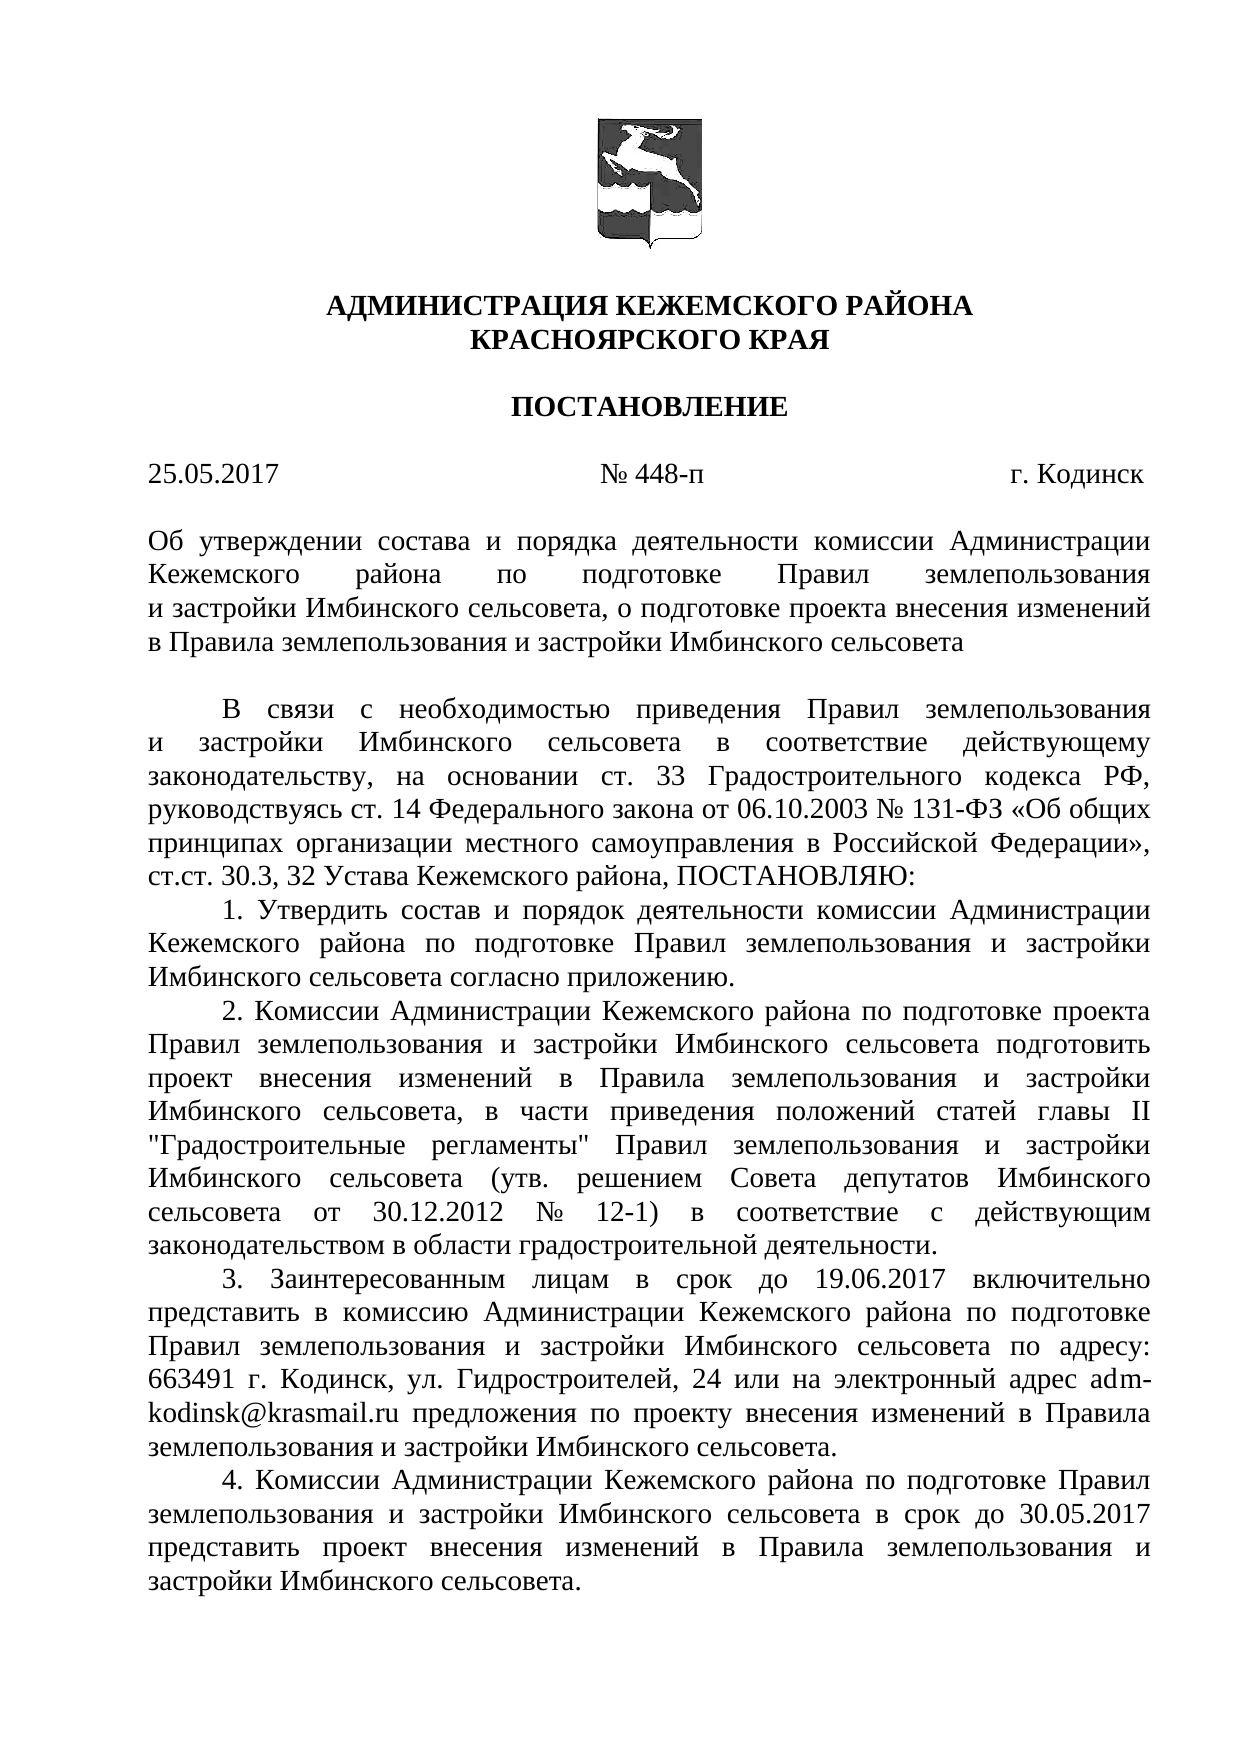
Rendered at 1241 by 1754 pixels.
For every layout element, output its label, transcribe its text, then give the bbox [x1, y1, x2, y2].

text АДМИНИСТРАЦИЯ КЕЖЕМСКОГО РАЙОНА [148, 288, 1152, 322]
text ПОСТАНОВЛЕНИЕ [148, 389, 1152, 422]
picture [597, 118, 702, 249]
text КРАСНОЯРСКОГО КРАЯ [148, 322, 1152, 355]
text 3. Заинтересованным лицам в срок до 19.06.2017 включительно представить в комиссию Администрации Кежемского района по подготовке Правил землепользования и застройки Имбинского сельсовета по адресу: 663491 г. Кодинск, ул. Гидростроителей, 24 или на электронный адрес adm-kodinsk@krasmail.ru предложения по проекту внесения изменений в Правила землепользования и застройки Имбинского сельсовета. [148, 1261, 1152, 1462]
text Об утверждении состава и порядка деятельности комиссии Администрации Кежемского района по подготовке Правил землепользования и застройки Имбинского сельсовета, о подготовке проекта внесения изменений в Правила землепользования и застройки Имбинского сельсовета [148, 523, 1152, 657]
text В связи с необходимостью приведения Правил землепользования и застройки Имбинского сельсовета в соответствие действующему законодательству, на основании ст. 33 Градостроительного кодекса РФ, руководствуясь ст. 14 Федерального закона от 06.10.2003 № 131-ФЗ «Об общих принципах организации местного самоуправления в Российской Федерации», ст.ст. 30.3, 32 Устава Кежемского района, ПОСТАНОВЛЯЮ: [148, 691, 1152, 892]
text 25.05.2017 № 448-п г. Кодинск [148, 456, 1152, 489]
text 1. Утвердить состав и порядок деятельности комиссии Администрации Кежемского района по подготовке Правил землепользования и застройки Имбинского сельсовета согласно приложению. [148, 892, 1152, 993]
text 4. Комиссии Администрации Кежемского района по подготовке Правил землепользования и застройки Имбинского сельсовета в срок до 30.05.2017 представить проект внесения изменений в Правила землепользования и застройки Имбинского сельсовета. [148, 1462, 1152, 1596]
text 2. Комиссии Администрации Кежемского района по подготовке проекта Правил землепользования и застройки Имбинского сельсовета подготовить проект внесения изменений в Правила землепользования и застройки Имбинского сельсовета, в части приведения положений статей главы ΙΙ "Градостроительные регламенты" Правил землепользования и застройки Имбинского сельсовета (утв. решением Совета депутатов Имбинского сельсовета от 30.12.2012 № 12-1) в соответствие с действующим законодательством в области градостроительной деятельности. [148, 993, 1152, 1261]
